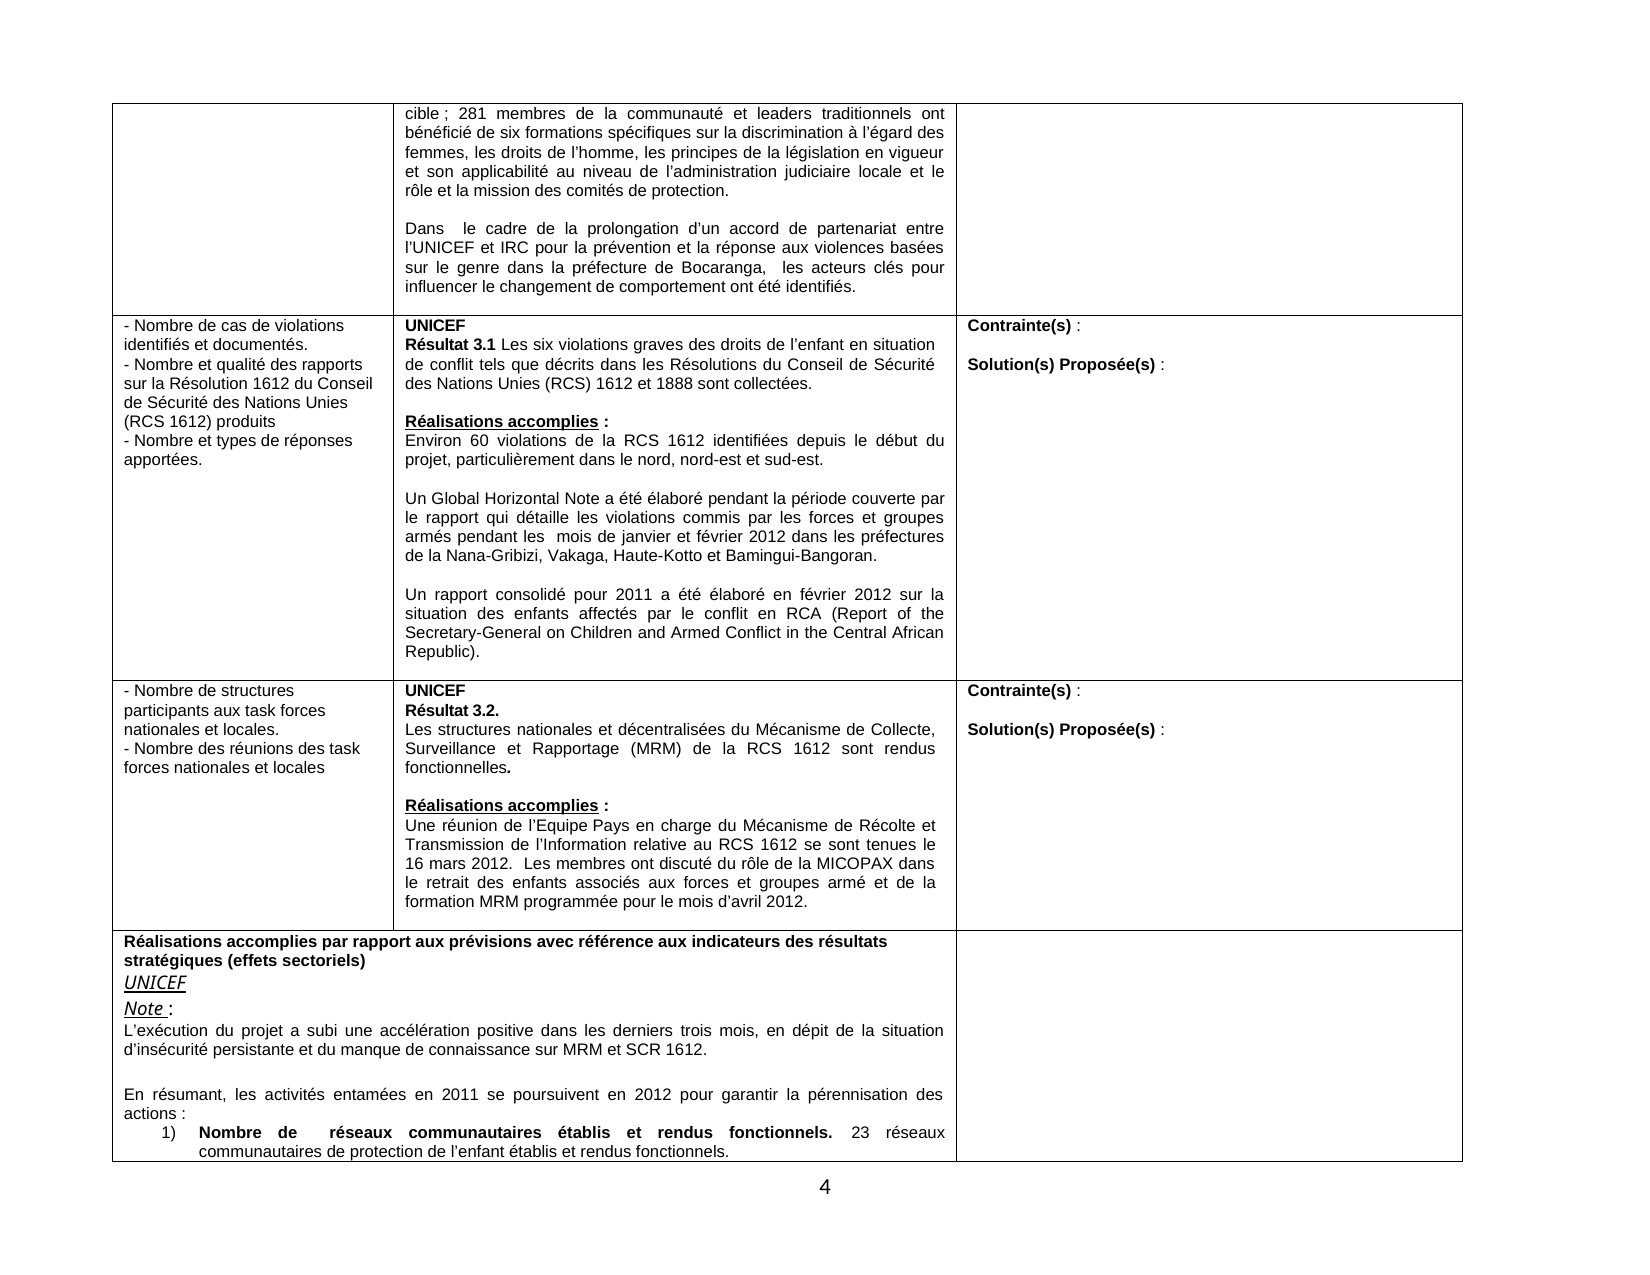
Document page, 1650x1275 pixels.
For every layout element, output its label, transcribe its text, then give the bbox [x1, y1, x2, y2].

table_cell [957, 931, 1462, 1161]
table_cell Contrainte(s) : Solution(s) Proposée(s) : [957, 316, 1462, 680]
table_cell UNICEF Résultat 3.1 Les six violations graves des droits de l’enfant en situation de conflit tels que décrits dans les Résolutions du Conseil de Sécurité des Nations Unies (RCS) 1612 et 1888 sont collectées. Réalisations accomplies : Environ 60 violations de la RCS 1612 identifiées depuis le début du projet, particulièrement dans le nord, nord-est et sud-est. Un Global Horizontal Note a été élaboré pendant la période couverte par le rapport qui détaille les violations commis par les forces et groupes armés pendant les mois de janvier et février 2012 dans les préfectures de la Nana-Gribizi, Vakaga, Haute-Kotto et Bamingui-Bangoran. Un rapport consolidé pour 2011 a été élaboré en février 2012 sur la situation des enfants affectés par le conflit en RCA (Report of the Secretary-General on Children and Armed Conflict in the Central African Republic). [394, 316, 956, 680]
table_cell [394, 104, 956, 315]
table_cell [957, 104, 1462, 315]
table_cell Contrainte(s) : Solution(s) Proposée(s) : [957, 681, 1462, 930]
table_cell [113, 931, 956, 1161]
table_cell - Nombre de structures participants aux task forces nationales et locales. - Nombre des réunions des task forces nationales et locales [113, 681, 393, 930]
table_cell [113, 104, 393, 315]
table_cell - Nombre de cas de violations identifiés et documentés. - Nombre et qualité des rapports sur la Résolution 1612 du Conseil de Sécurité des Nations Unies (RCS 1612) produits - Nombre et types de réponses apportées. [113, 316, 393, 680]
table_cell UNICEF Résultat 3.2. Les structures nationales et décentralisées du Mécanisme de Collecte, Surveillance et Rapportage (MRM) de la RCS 1612 sont rendus fonctionnelles. Réalisations accomplies : Une réunion de l’Equipe Pays en charge du Mécanisme de Récolte et Transmission de l’Information relative au RCS 1612 se sont tenues le 16 mars 2012. Les membres ont discuté du rôle de la MICOPAX dans le retrait des enfants associés aux forces et groupes armé et de la formation MRM programmée pour le mois d’avril 2012. [394, 681, 956, 930]
